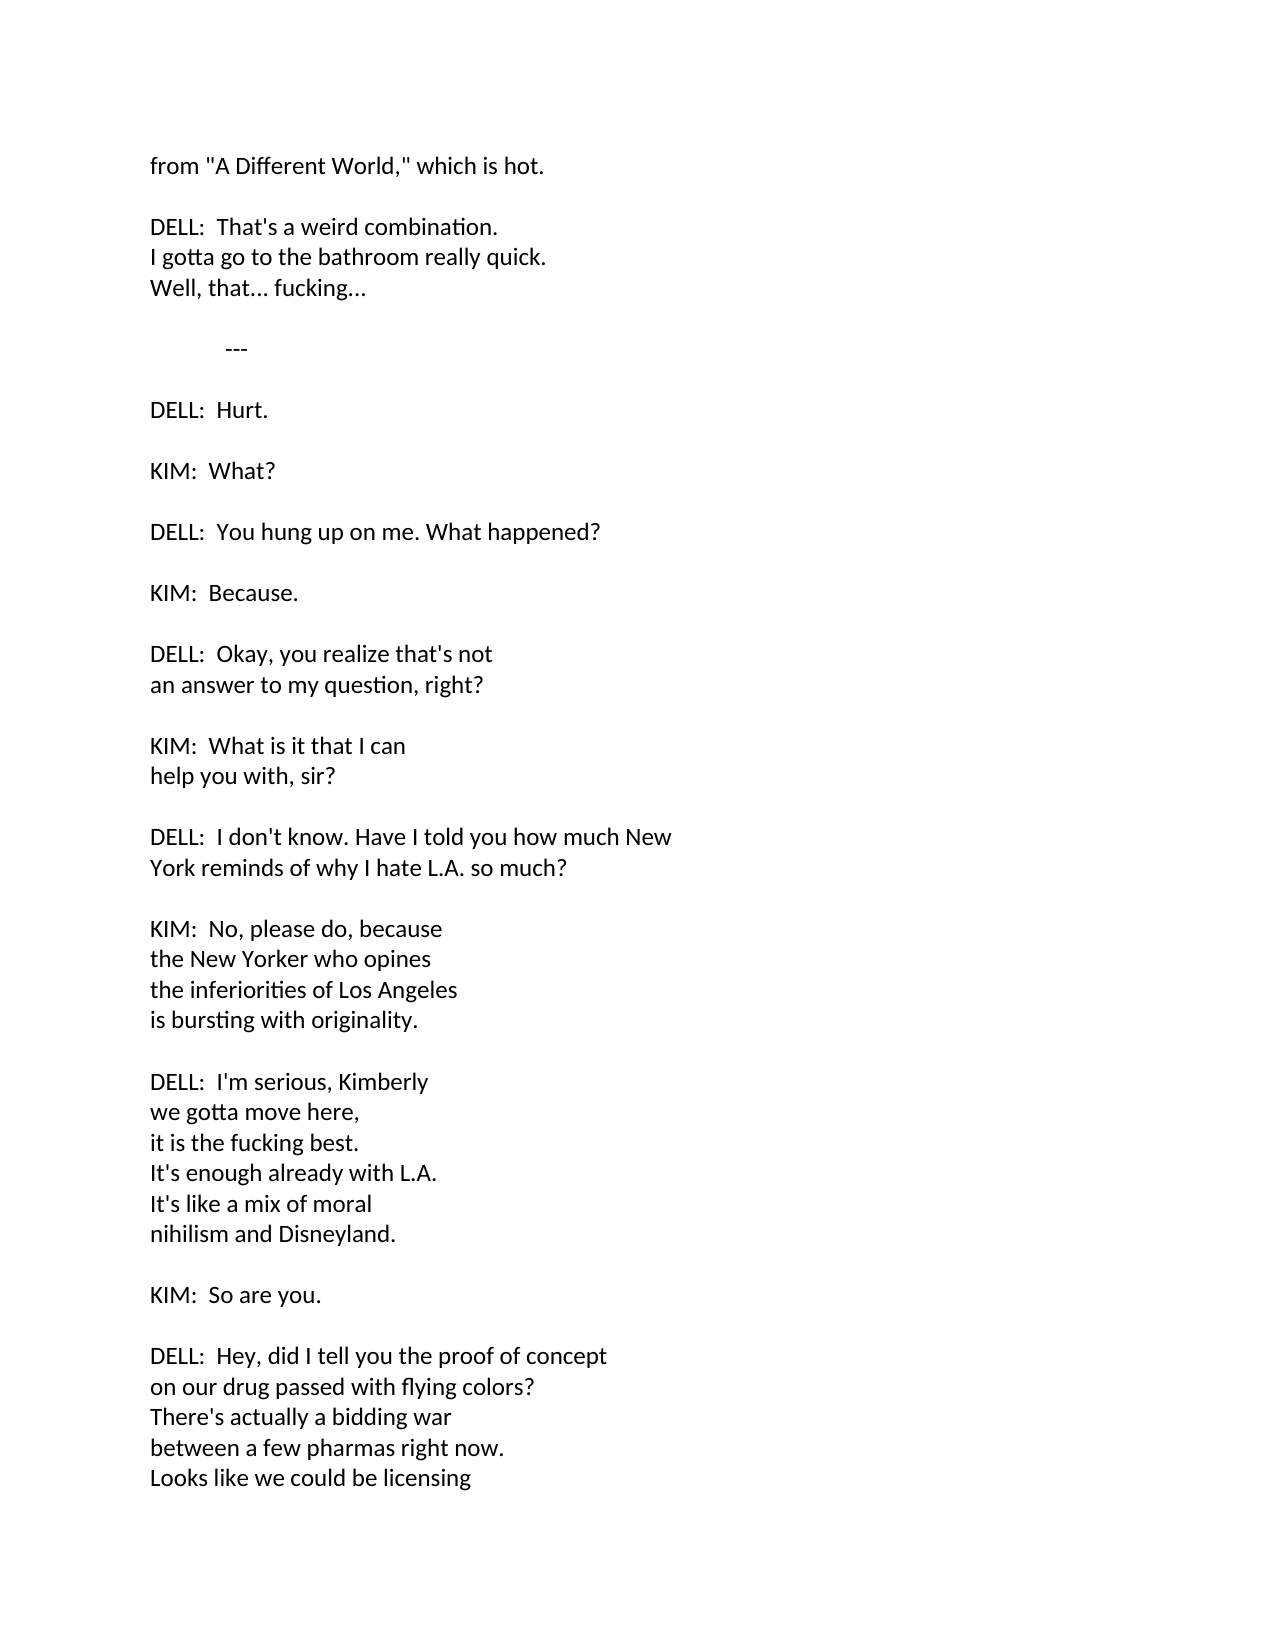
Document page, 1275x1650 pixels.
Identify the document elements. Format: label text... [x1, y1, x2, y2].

text DELL: Okay, you realize that's not [150, 638, 1125, 669]
text DELL: I don't know. Have I told you how much New [150, 821, 1125, 852]
text the New Yorker who opines [150, 943, 1125, 974]
text help you with, sir? [150, 760, 1125, 791]
text KIM: Because. [150, 577, 1125, 608]
text Looks like we could be licensing [150, 1462, 1125, 1493]
text DELL: That's a weird combination. [150, 211, 1125, 242]
text KIM: So are you. [150, 1279, 1125, 1310]
text KIM: What is it that I can [150, 730, 1125, 760]
text I gotta go to the bathroom really quick. [150, 242, 1125, 272]
text Well, that... fucking... [150, 272, 1125, 303]
text KIM: What? [150, 455, 1125, 486]
text between a few pharmas right now. [150, 1432, 1125, 1462]
text is bursting with originality. [150, 1004, 1125, 1035]
text DELL: You hung up on me. What happened? [150, 516, 1125, 547]
text DELL: Hey, did I tell you the proof of concept [150, 1340, 1125, 1371]
text the inferiorities of Los Angeles [150, 974, 1125, 1004]
text It's enough already with L.A. [150, 1157, 1125, 1188]
text an answer to my question, right? [150, 669, 1125, 699]
text KIM: No, please do, because [150, 913, 1125, 943]
text --- [150, 333, 1125, 364]
text from "A Different World," which is hot. [150, 150, 1125, 181]
text It's like a mix of moral [150, 1188, 1125, 1218]
text DELL: Hurt. [150, 394, 1125, 425]
text on our drug passed with flying colors? [150, 1371, 1125, 1401]
text nihilism and Disneyland. [150, 1218, 1125, 1249]
text York reminds of why I hate L.A. so much? [150, 852, 1125, 882]
text we gotta move here, [150, 1096, 1125, 1127]
text There's actually a bidding war [150, 1401, 1125, 1432]
text it is the fucking best. [150, 1127, 1125, 1157]
text DELL: I'm serious, Kimberly [150, 1066, 1125, 1096]
